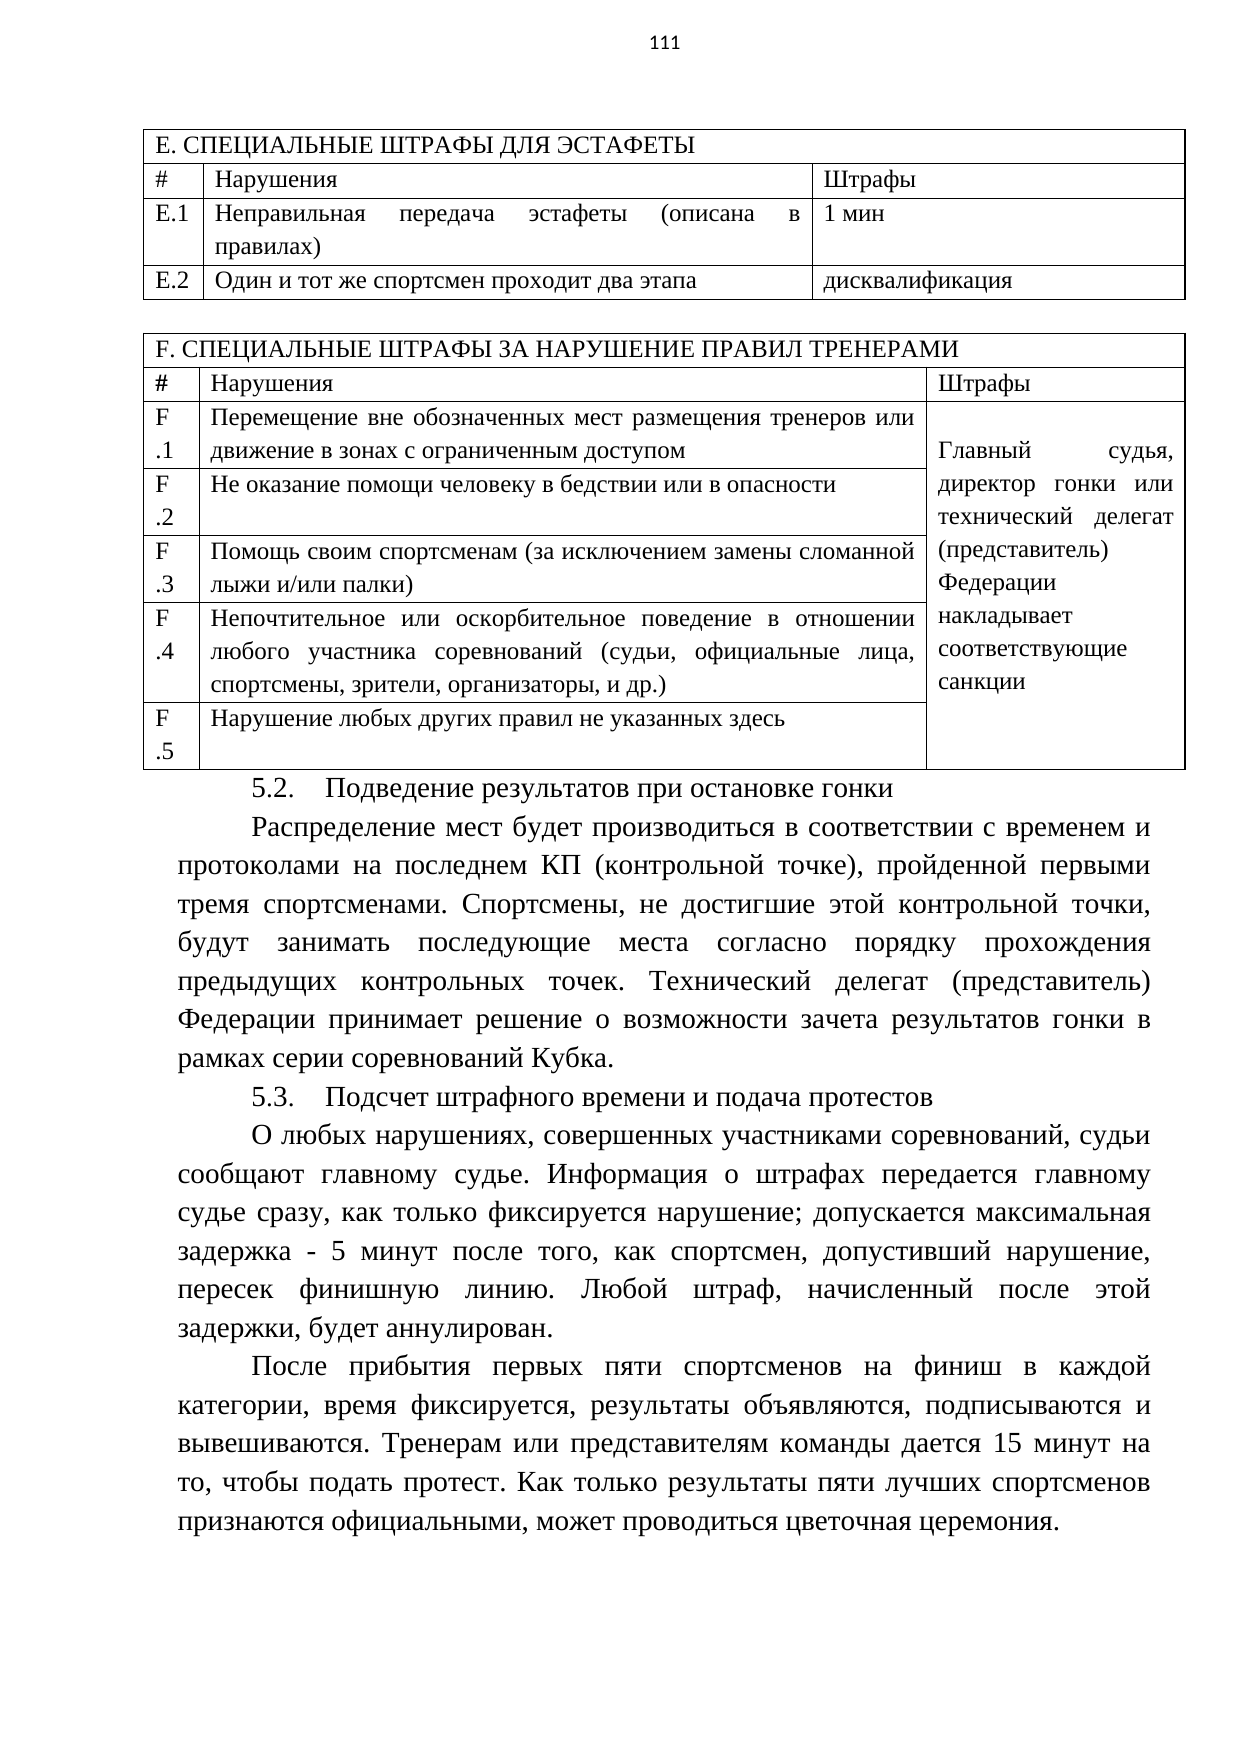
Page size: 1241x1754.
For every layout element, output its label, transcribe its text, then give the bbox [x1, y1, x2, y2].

text После прибытия первых пяти спортсменов на финиш в каждой категории, время фиксируется, результаты объявляются, подписываются и вывешиваются. Тренерам или представителям команды дается 15 минут на то, чтобы подать протест. Как только результаты пяти лучших спортсменов признаются официальными, может проводиться цветочная церемония. [177, 1348, 1152, 1536]
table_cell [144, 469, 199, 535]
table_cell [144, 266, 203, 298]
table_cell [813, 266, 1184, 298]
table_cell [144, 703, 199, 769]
text О любых нарушениях, совершенных участниками соревнований, судьи сообщают главному судье. Информация о штрафах передается главному судье сразу, как только фиксируется нарушение; допускается максимальная задержка - 5 минут после того, как спортсмен, допустивший нарушение, пересек финишную линию. Любой штраф, начисленный после этой задержки, будет аннулирован. [177, 1117, 1152, 1343]
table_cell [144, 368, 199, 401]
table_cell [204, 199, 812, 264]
list Подведение результатов при остановке гонки [177, 770, 1152, 804]
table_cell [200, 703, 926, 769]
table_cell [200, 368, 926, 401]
list Подсчет штрафного времени и подача протестов [177, 1079, 1152, 1112]
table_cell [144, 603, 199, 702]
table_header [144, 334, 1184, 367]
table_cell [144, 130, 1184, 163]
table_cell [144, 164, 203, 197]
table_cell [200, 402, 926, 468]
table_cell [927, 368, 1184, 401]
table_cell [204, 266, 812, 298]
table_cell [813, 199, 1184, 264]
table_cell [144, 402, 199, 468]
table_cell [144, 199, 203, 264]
text Распределение мест будет производиться в соответствии с временем и протоколами на последнем КП (контрольной точке), пройденной первыми тремя спортсменами. Спортсмены, не достигшие этой контрольной точки, будут занимать последующие места согласно порядку прохождения предыдущих контрольных точек. Технический делегат (представитель) Федерации принимает решение о возможности зачета результатов гонки в рамках серии соревнований Кубка. [177, 809, 1152, 1074]
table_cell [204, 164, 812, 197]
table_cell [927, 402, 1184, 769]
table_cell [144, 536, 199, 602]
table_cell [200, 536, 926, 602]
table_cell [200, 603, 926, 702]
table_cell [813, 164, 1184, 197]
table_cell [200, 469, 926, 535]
